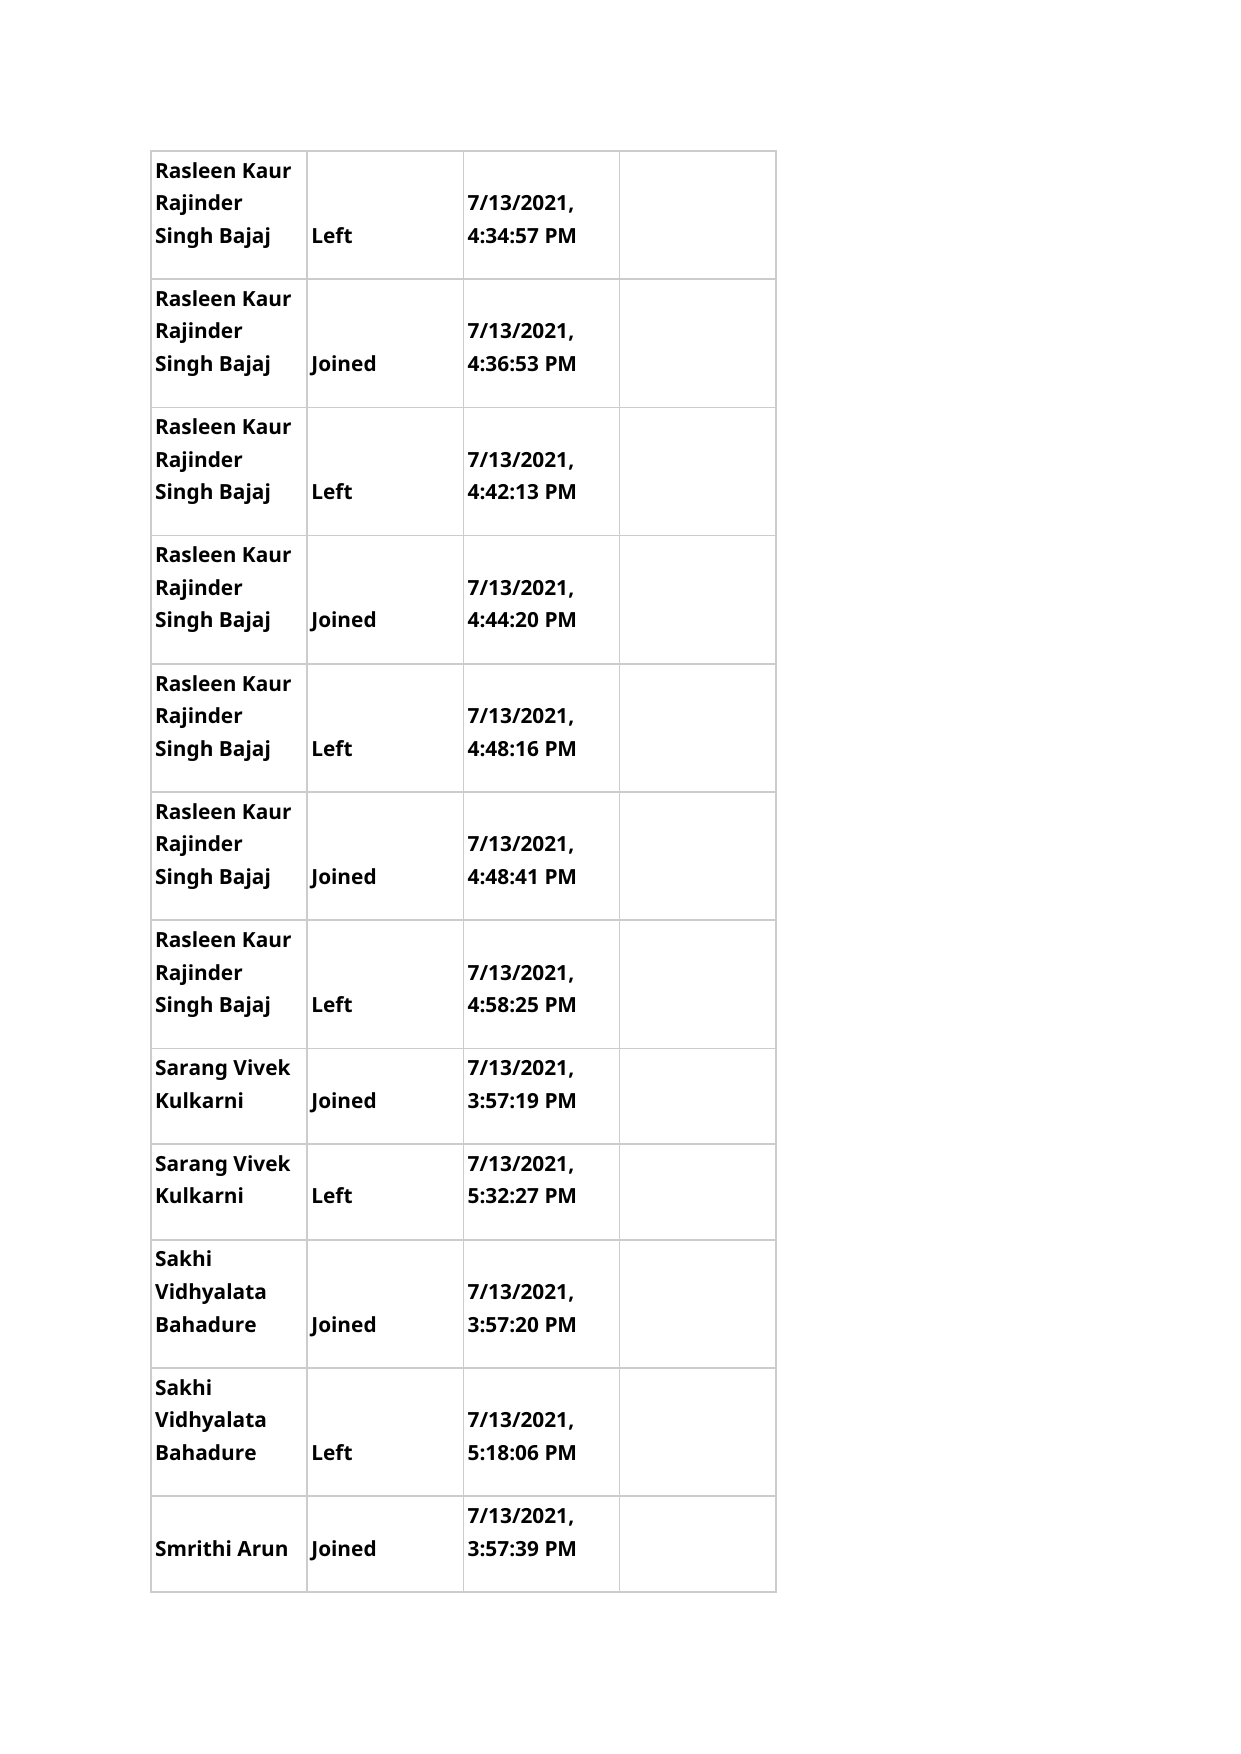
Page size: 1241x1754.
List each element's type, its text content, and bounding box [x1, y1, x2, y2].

table_cell Sakhi Vidhyalata Bahadure [152, 1241, 306, 1367]
table_cell [620, 1145, 775, 1239]
table_cell Joined [308, 280, 463, 406]
table_cell 7/13/2021, 4:48:41 PM [464, 793, 619, 919]
table_cell [620, 152, 775, 278]
table_cell 7/13/2021, 4:36:53 PM [464, 280, 619, 406]
table_cell Left [308, 665, 463, 791]
table_cell Left [308, 152, 463, 278]
table_cell 7/13/2021, 4:34:57 PM [464, 152, 619, 278]
table_cell Rasleen Kaur Rajinder Singh Bajaj [152, 793, 306, 919]
table_cell Joined [308, 793, 463, 919]
table_cell 7/13/2021, 3:57:20 PM [464, 1241, 619, 1367]
table_cell Rasleen Kaur Rajinder Singh Bajaj [152, 280, 306, 406]
table_cell Smrithi Arun [152, 1497, 306, 1591]
table_cell [620, 921, 775, 1048]
table_cell 7/13/2021, 3:57:19 PM [464, 1049, 619, 1143]
table_cell Sakhi Vidhyalata Bahadure [152, 1369, 306, 1495]
table_cell Rasleen Kaur Rajinder Singh Bajaj [152, 536, 306, 663]
table_cell Left [308, 921, 463, 1048]
table_cell 7/13/2021, 4:58:25 PM [464, 921, 619, 1048]
table_cell [620, 1241, 775, 1367]
table_cell [620, 280, 775, 406]
table_cell 7/13/2021, 3:57:39 PM [464, 1497, 619, 1591]
table_cell [620, 1497, 775, 1591]
table_cell Joined [308, 1049, 463, 1143]
table_cell Left [308, 1145, 463, 1239]
table_cell Rasleen Kaur Rajinder Singh Bajaj [152, 665, 306, 791]
table_cell Sarang Vivek Kulkarni [152, 1049, 306, 1143]
table_cell Rasleen Kaur Rajinder Singh Bajaj [152, 921, 306, 1048]
table_cell [620, 536, 775, 663]
table_cell 7/13/2021, 4:42:13 PM [464, 408, 619, 535]
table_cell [152, 152, 306, 278]
table_cell Joined [308, 1497, 463, 1591]
table_cell Rasleen Kaur Rajinder Singh Bajaj [152, 408, 306, 535]
table_cell [620, 408, 775, 535]
table_cell Joined [308, 1241, 463, 1367]
table_cell Left [308, 1369, 463, 1495]
table_cell [620, 665, 775, 791]
table_cell Joined [308, 536, 463, 663]
table_cell 7/13/2021, 4:48:16 PM [464, 665, 619, 791]
table_cell [620, 793, 775, 919]
table_cell 7/13/2021, 5:32:27 PM [464, 1145, 619, 1239]
table_cell [620, 1049, 775, 1143]
table_cell [620, 1369, 775, 1495]
table_cell Left [308, 408, 463, 535]
table_cell 7/13/2021, 5:18:06 PM [464, 1369, 619, 1495]
table_cell Sarang Vivek Kulkarni [152, 1145, 306, 1239]
table_cell 7/13/2021, 4:44:20 PM [464, 536, 619, 663]
